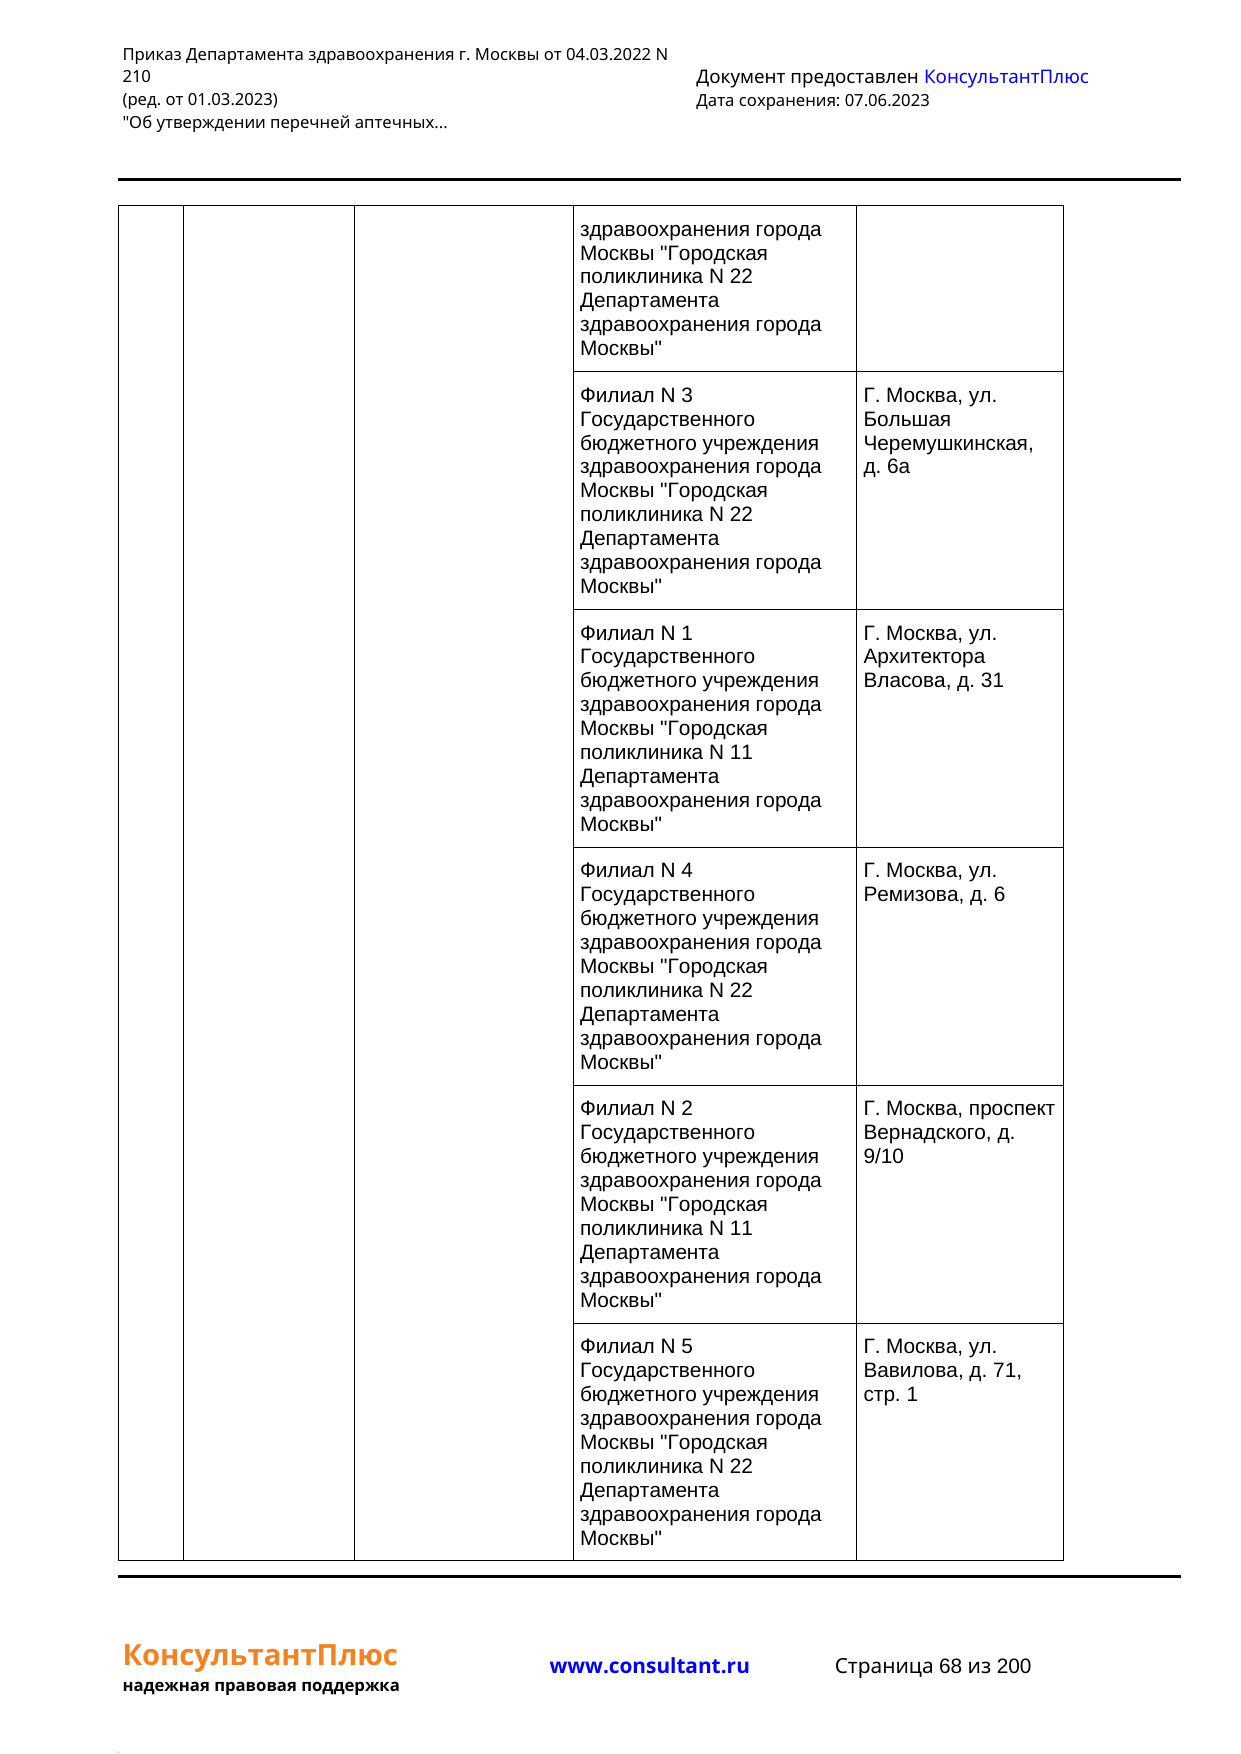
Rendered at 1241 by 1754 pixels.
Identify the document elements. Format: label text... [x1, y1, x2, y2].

table_cell Филиал N 3 Государственного бюджетного учреждения здравоохранения города Москвы "Городская поликлиника N 22 Департамента здравоохранения города Москвы" [574, 372, 856, 609]
table_cell Филиал N 4 Государственного бюджетного учреждения здравоохранения города Москвы "Городская поликлиника N 22 Департамента здравоохранения города Москвы" [574, 848, 856, 1084]
table_cell Филиал N 1 Государственного бюджетного учреждения здравоохранения города Москвы "Городская поликлиника N 11 Департамента здравоохранения города Москвы" [574, 610, 856, 847]
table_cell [857, 206, 1063, 371]
table_cell Филиал N 5 Государственного бюджетного учреждения здравоохранения города Москвы "Городская поликлиника N 22 Департамента здравоохранения города Москвы" [574, 1324, 856, 1560]
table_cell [574, 206, 856, 371]
table_cell Г. Москва, ул. Большая Черемушкинская, д. 6а [857, 372, 1063, 609]
table_cell Филиал N 2 Государственного бюджетного учреждения здравоохранения города Москвы "Городская поликлиника N 11 Департамента здравоохранения города Москвы" [574, 1086, 856, 1322]
table_cell Г. Москва, ул. Ремизова, д. 6 [857, 848, 1063, 1084]
table_cell Г. Москва, ул. Вавилова, д. 71, стр. 1 [857, 1324, 1063, 1560]
table_cell Г. Москва, ул. Архитектора Власова, д. 31 [857, 610, 1063, 847]
table_cell Г. Москва, проспект Вернадского, д. 9/10 [857, 1086, 1063, 1322]
